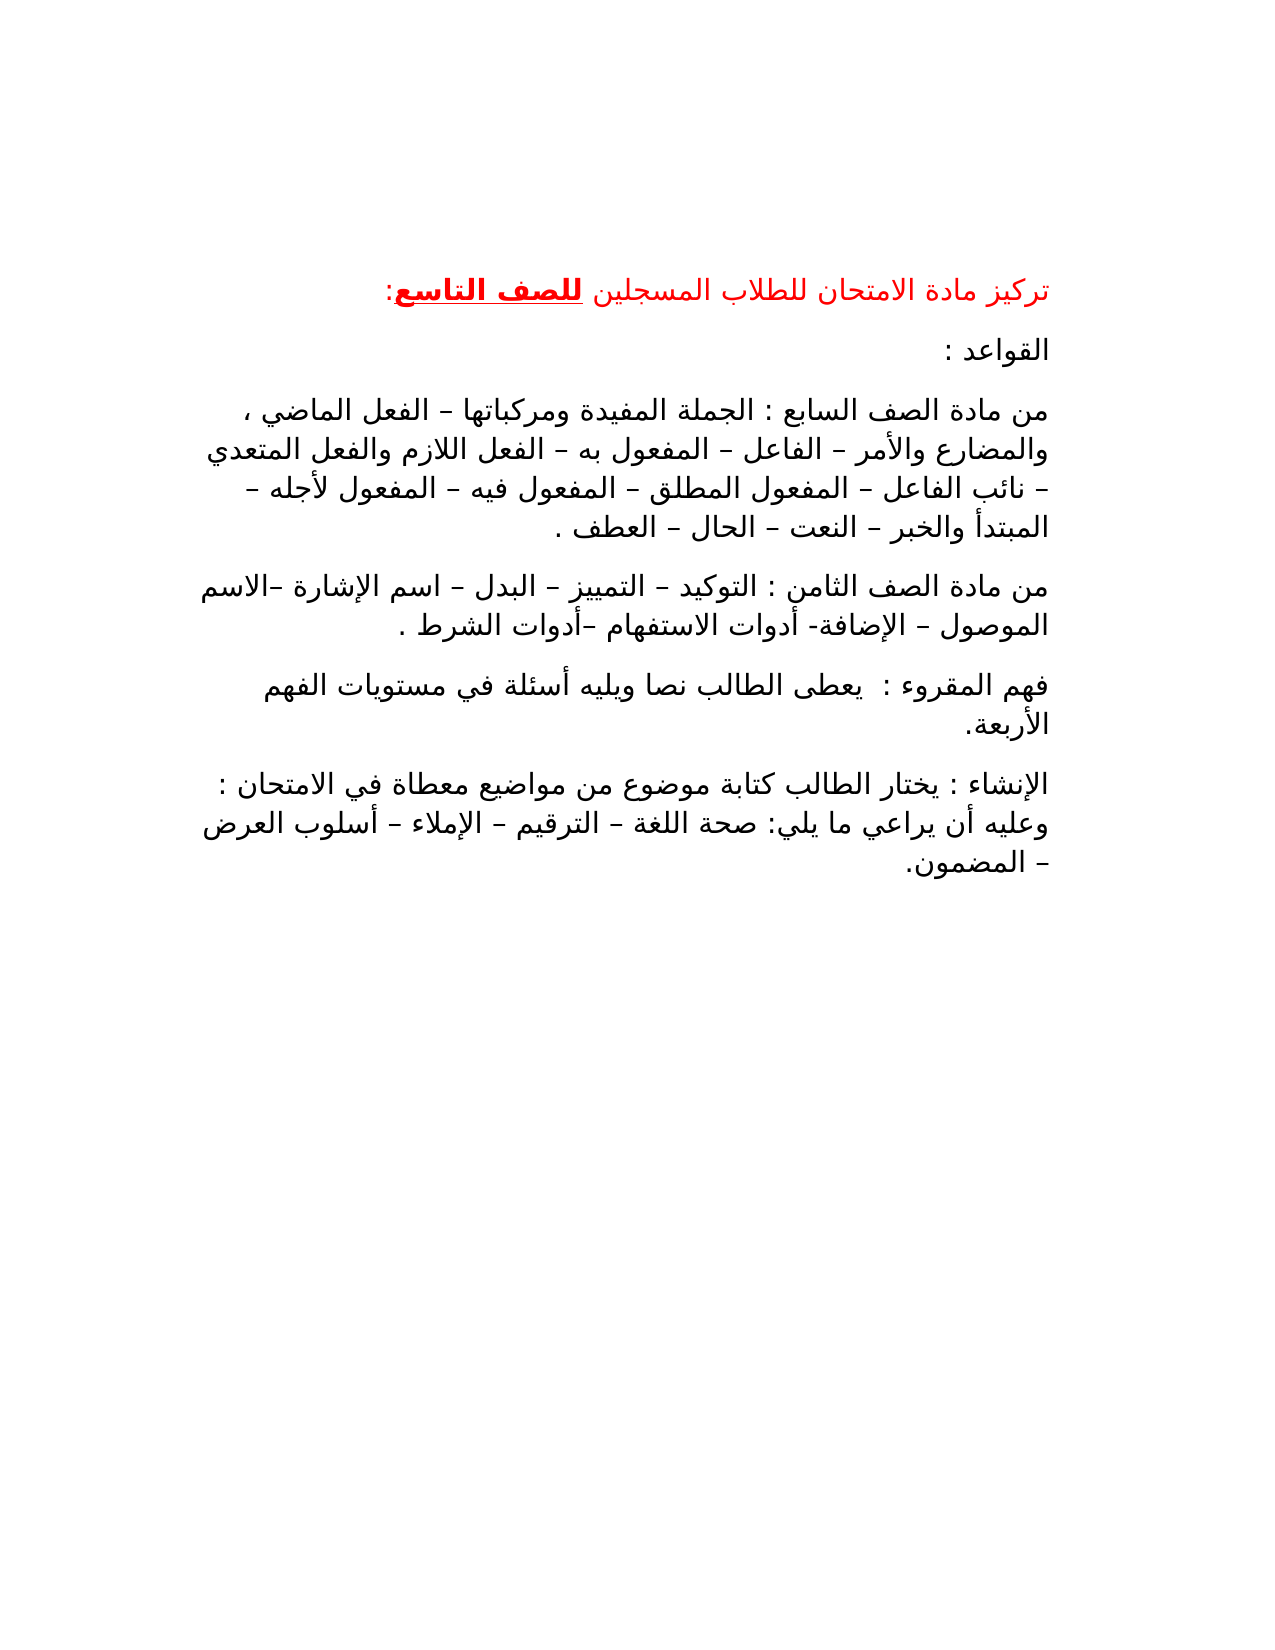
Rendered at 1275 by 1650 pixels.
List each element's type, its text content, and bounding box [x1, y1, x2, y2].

text فهم المقروء : يعطى الطالب نصا ويليه أسئلة في مستويات الفهم الأربعة. [187, 668, 1050, 741]
text القواعد : [187, 333, 1050, 367]
text من مادة الصف السابع : الجملة المفيدة ومركباتها – الفعل الماضي ، والمضارع والأمر – الفاعل – المفعول به – الفعل اللازم والفعل المتعدي – نائب الفاعل – المفعول المطلق – المفعول فيه – المفعول لأجله – المبتدأ والخبر – النعت – الحال – العطف . [187, 393, 1050, 544]
text تركيز مادة الامتحان للطلاب المسجلين للصف التاسع: [187, 273, 1050, 307]
text من مادة الصف الثامن : التوكيد – التمييز – البدل – اسم الإشارة –الاسم الموصول – الإضافة- أدوات الاستفهام –أدوات الشرط . [187, 570, 1050, 643]
text الإنشاء : يختار الطالب كتابة موضوع من مواضيع معطاة في الامتحان : وعليه أن يراعي ما يلي: صحة اللغة – الترقيم – الإملاء – أسلوب العرض – المضمون. [187, 767, 1050, 879]
